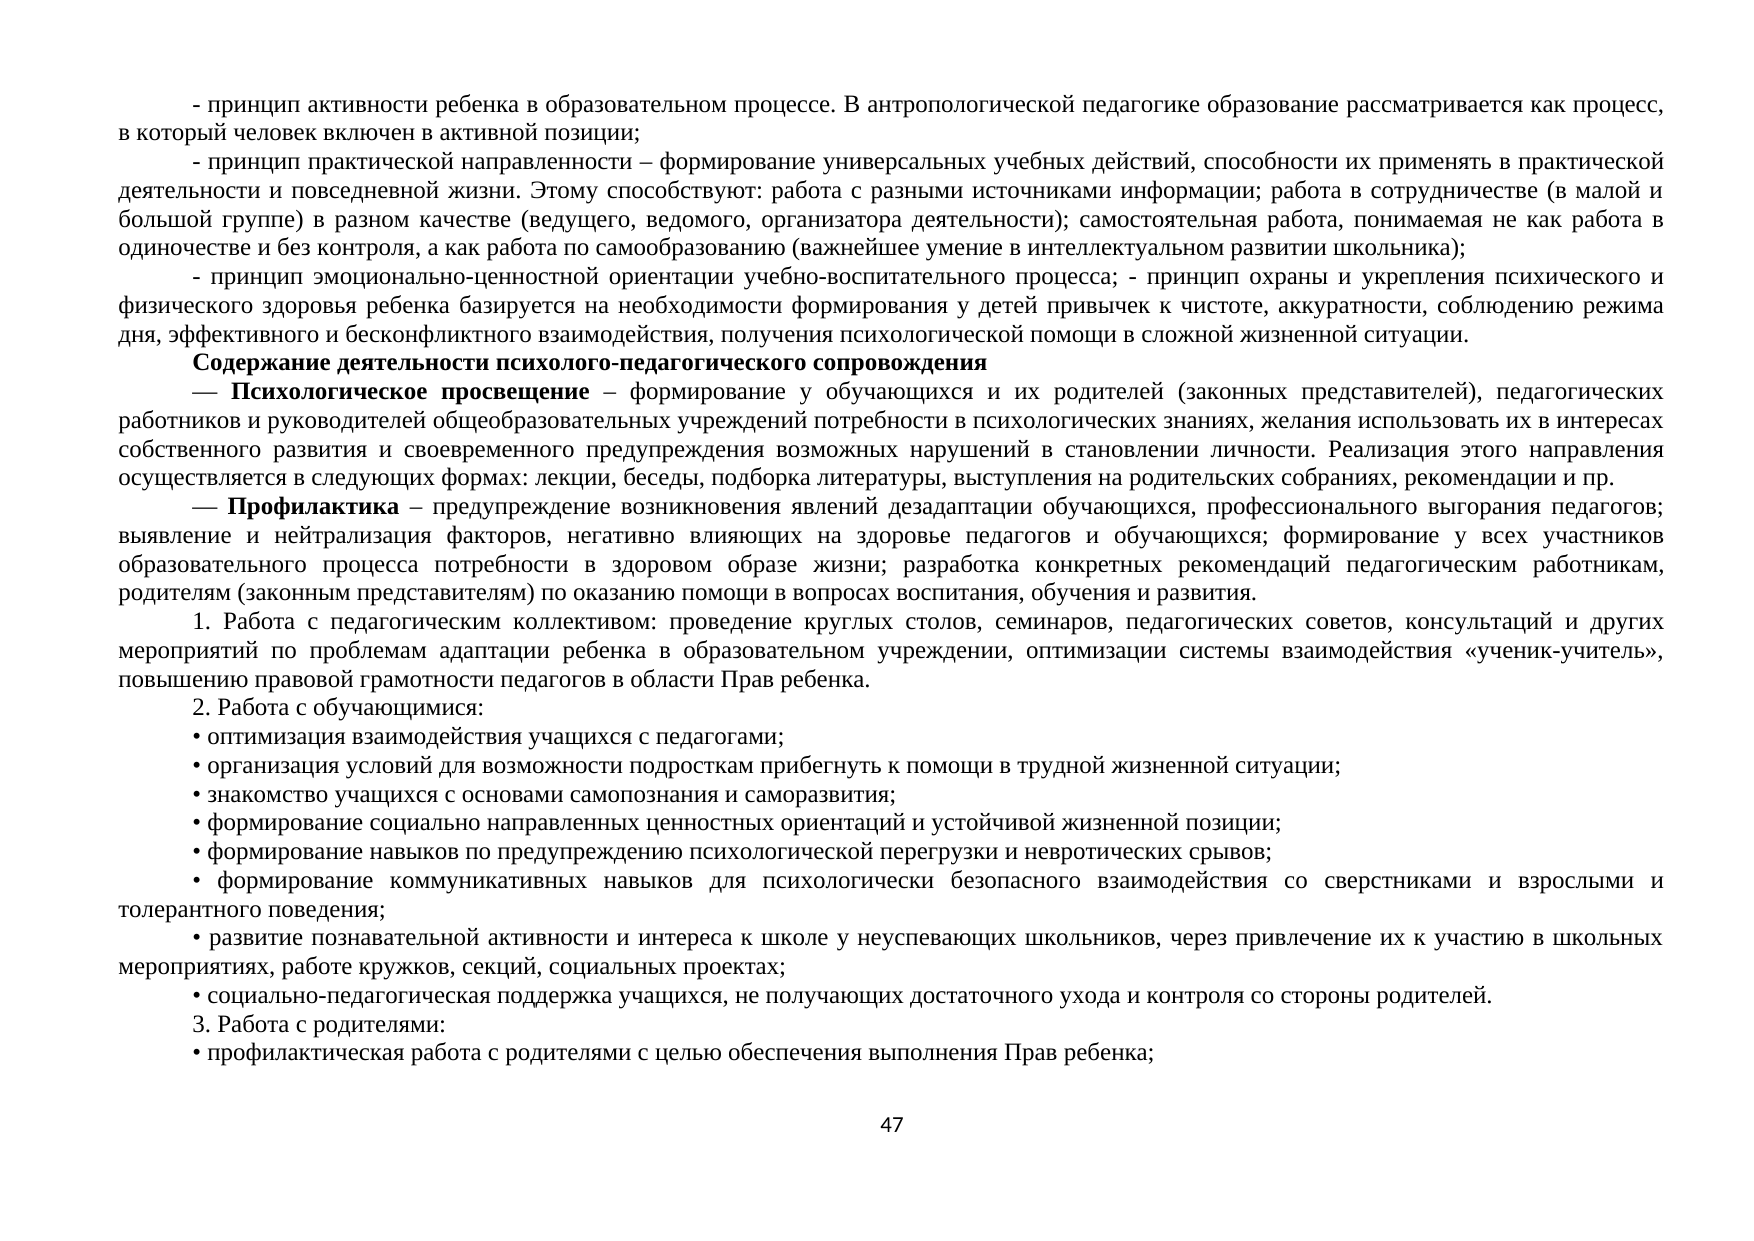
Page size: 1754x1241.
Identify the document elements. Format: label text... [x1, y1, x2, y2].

text - принцип эмоционально-ценностной ориентации учебно-воспитательного процесса; - принцип охраны и укрепления психического и физического здоровья ребенка базируется на необходимости формирования у детей привычек к чистоте, аккуратности, соблюдению режима дня, эффективного и бесконфликтного взаимодействия, получения психологической помощи в сложной жизненной ситуации. [118, 261, 1665, 347]
text - принцип практической направленности – формирование универсальных учебных действий, способности их применять в практической деятельности и повседневной жизни. Этому способствуют: работа с разными источниками информации; работа в сотрудничестве (в малой и большой группе) в разном качестве (ведущего, ведомого, организатора деятельности); самостоятельная работа, понимаемая не как работа в одиночестве и без контроля, а как работа по самообразованию (важнейшее умение в интеллектуальном развитии школьника); [118, 146, 1665, 261]
text • формирование социально направленных ценностных ориентаций и устойчивой жизненной позиции; [118, 807, 1665, 836]
text • организация условий для возможности подросткам прибегнуть к помощи в трудной жизненной ситуации; [118, 750, 1665, 779]
text • профилактическая работа с родителями с целью обеспечения выполнения Прав ребенка; [118, 1037, 1665, 1066]
text Содержание деятельности психолого-педагогического сопровождения [118, 347, 1665, 376]
text 3. Работа с родителями: [118, 1009, 1665, 1037]
text — Профилактика – предупреждение возникновения явлений дезадаптации обучающихся, профессионального выгорания педагогов; выявление и нейтрализация факторов, негативно влияющих на здоровье педагогов и обучающихся; формирование у всех участников образовательного процесса потребности в здоровом образе жизни; разработка конкретных рекомендаций педагогическим работникам, родителям (законным представителям) по оказанию помощи в вопросах воспитания, обучения и развития. [118, 491, 1665, 606]
text • знакомство учащихся с основами самопознания и саморазвития; [118, 779, 1665, 807]
text • формирование навыков по предупреждению психологической перегрузки и невротических срывов; [118, 836, 1665, 865]
text 1. Работа с педагогическим коллективом: проведение круглых столов, семинаров, педагогических советов, консультаций и других мероприятий по проблемам адаптации ребенка в образовательном учреждении, оптимизации системы взаимодействия «ученик-учитель», повышению правовой грамотности педагогов в области Прав ребенка. [118, 606, 1665, 692]
text • оптимизация взаимодействия учащихся с педагогами; [118, 721, 1665, 750]
text • формирование коммуникативных навыков для психологически безопасного взаимодействия со сверстниками и взрослыми и толерантного поведения; [118, 865, 1665, 922]
text • социально-педагогическая поддержка учащихся, не получающих достаточного ухода и контроля со стороны родителей. [118, 980, 1665, 1009]
text — Психологическое просвещение – формирование у обучающихся и их родителей (законных представителей), педагогических работников и руководителей общеобразовательных учреждений потребности в психологических знаниях, желания использовать их в интересах собственного развития и своевременного предупреждения возможных нарушений в становлении личности. Реализация этого направления осуществляется в следующих формах: лекции, беседы, подборка литературы, выступления на родительских собраниях, рекомендации и пр. [118, 376, 1665, 491]
text - принцип активности ребенка в образовательном процессе. В антропологической педагогике образование рассматривается как процесс, в который человек включен в активной позиции; [118, 89, 1665, 146]
text • развитие познавательной активности и интереса к школе у неуспевающих школьников, через привлечение их к участию в школьных мероприятиях, работе кружков, секций, социальных проектах; [118, 922, 1665, 980]
text 2. Работа с обучающимися: [118, 692, 1665, 721]
